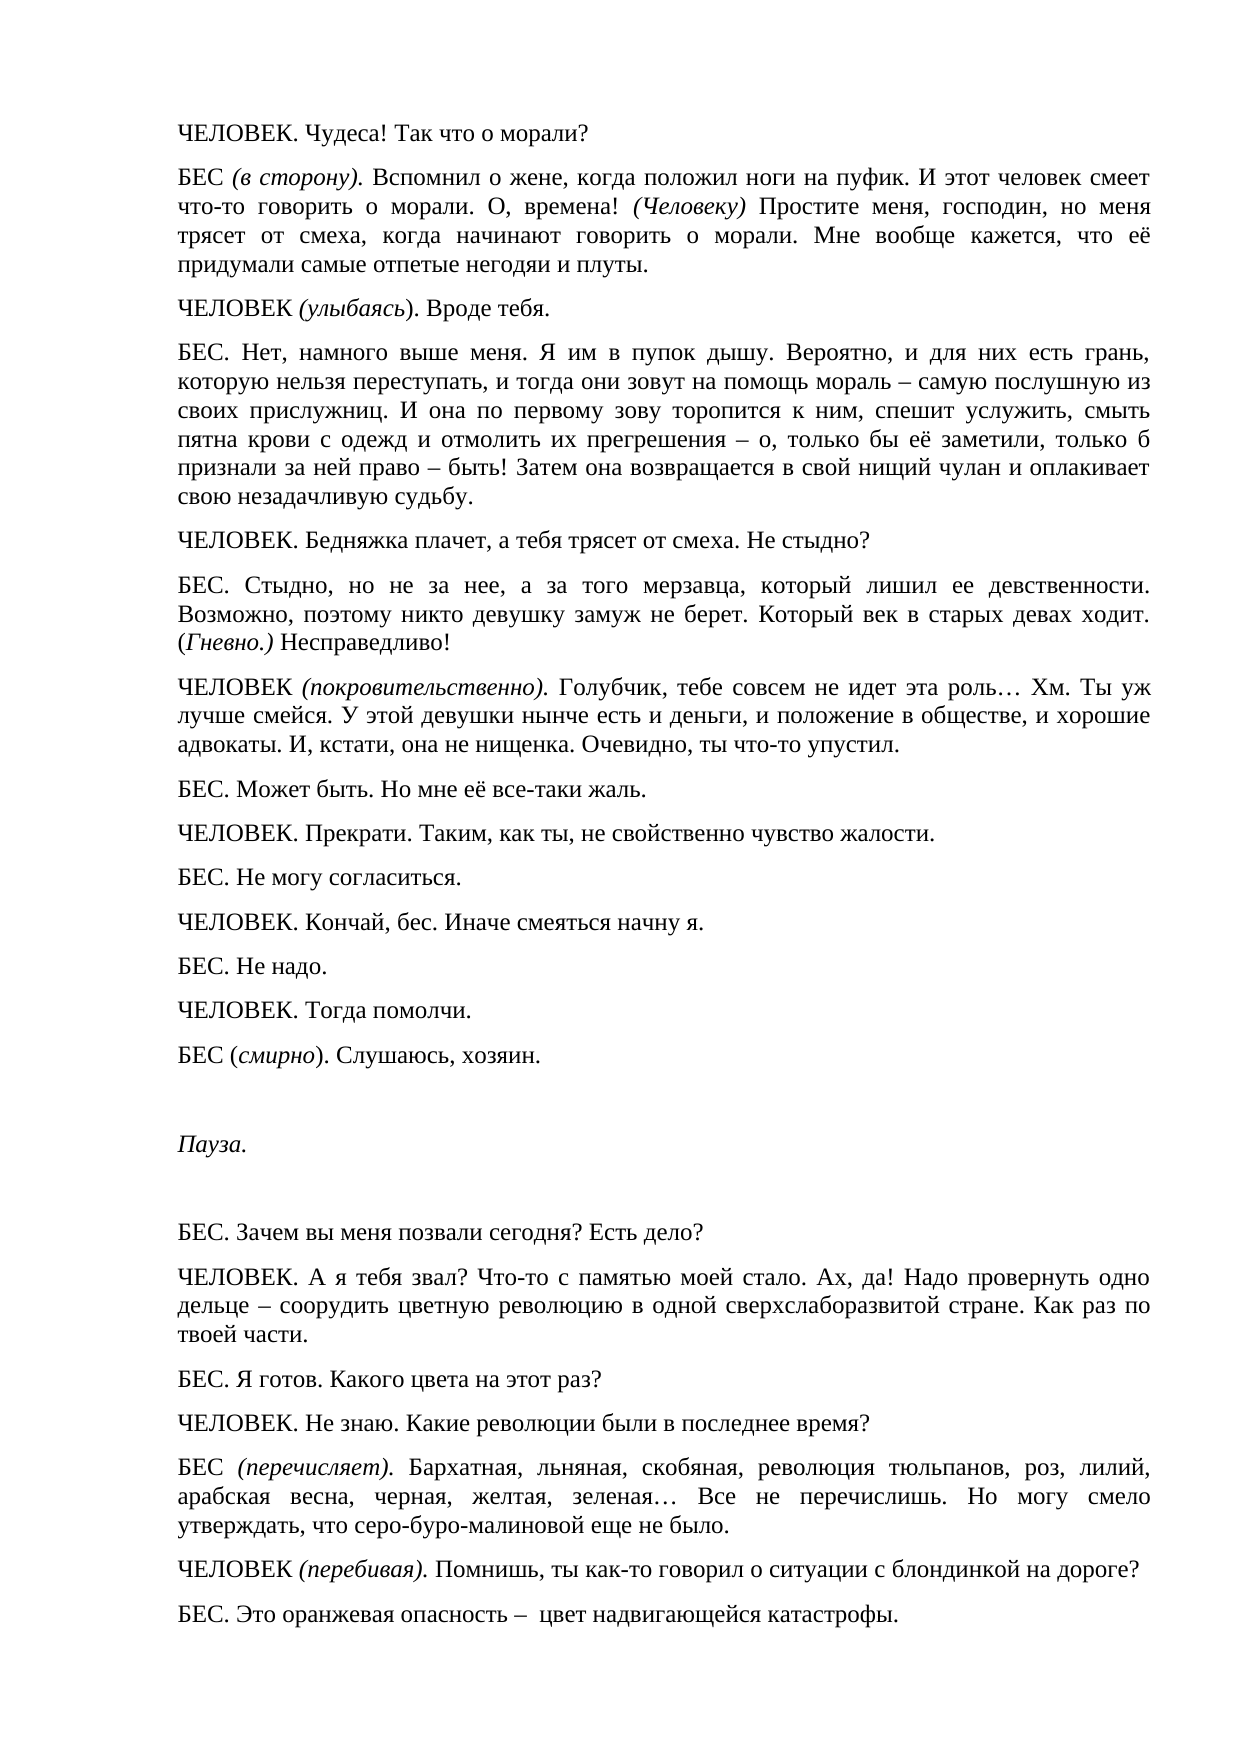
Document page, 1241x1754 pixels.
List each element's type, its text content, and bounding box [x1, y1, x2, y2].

text ЧЕЛОВЕК. Чудеса! Так что о морали? [177, 118, 1152, 147]
text ЧЕЛОВЕК. Тогда помолчи. [177, 996, 1152, 1024]
text ЧЕЛОВЕК (покровительственно). Голубчик, тебе совсем не идет эта роль… Хм. Ты уж лучше смейся. У этой девушки нынче есть и деньги, и положение в обществе, и хорошие адвокаты. И, кстати, она не нищенка. Очевидно, ты что-то упустил. [177, 672, 1152, 758]
text Пауза. [177, 1129, 1152, 1157]
text БЕС (смирно). Слушаюсь, хозяин. [177, 1040, 1152, 1069]
text БЕС. Не могу согласиться. [177, 862, 1152, 891]
text ЧЕЛОВЕК. Не знаю. Какие революции были в последнее время? [177, 1408, 1152, 1437]
text ЧЕЛОВЕК. Кончай, бес. Иначе смеяться начну я. [177, 907, 1152, 936]
text БЕС. Зачем вы меня позвали сегодня? Есть дело? [177, 1217, 1152, 1246]
text ЧЕЛОВЕК (перебивая). Помнишь, ты как-то говорил о ситуации с блондинкой на дороге? [177, 1554, 1152, 1583]
text БЕС. Я готов. Какого цвета на этот раз? [177, 1364, 1152, 1392]
text БЕС. Это оранжевая опасность – цвет надвигающейся катастрофы. [177, 1599, 1152, 1627]
text БЕС. Может быть. Но мне её все-таки жаль. [177, 774, 1152, 802]
text БЕС. Стыдно, но не за нее, а за того мерзавца, который лишил ее девственности. Возможно, поэтому никто девушку замуж не берет. Который век в старых девах ходит. (Гневно.) Несправедливо! [177, 570, 1152, 656]
text БЕС (перечисляет). Бархатная, льняная, скобяная, революция тюльпанов, роз, лилий, арабская весна, черная, желтая, зеленая… Все не перечислишь. Но могу смело утверждать, что серо-буро-малиновой еще не было. [177, 1452, 1152, 1539]
text БЕС. Не надо. [177, 951, 1152, 980]
text БЕС (в сторону). Вспомнил о жене, когда положил ноги на пуфик. И этот человек смеет что-то говорить о морали. О, времена! (Человеку) Простите меня, господин, но меня трясет от смеха, когда начинают говорить о морали. Мне вообще кажется, что её придумали самые отпетые негодяи и плуты. [177, 162, 1152, 277]
text ЧЕЛОВЕК (улыбаясь). Вроде тебя. [177, 293, 1152, 322]
text БЕС. Нет, намного выше меня. Я им в пупок дышу. Вероятно, и для них есть грань, которую нельзя переступать, и тогда они зовут на помощь мораль – самую послушную из своих прислужниц. И она по первому зову торопится к ним, спешит услужить, смыть пятна крови с одежд и отмолить их прегрешения – о, только бы её заметили, только б признали за ней право – быть! Затем она возвращается в свой нищий чулан и оплакивает свою незадачливую судьбу. [177, 337, 1152, 510]
text ЧЕЛОВЕК. Прекрати. Таким, как ты, не свойственно чувство жалости. [177, 818, 1152, 847]
text ЧЕЛОВЕК. А я тебя звал? Что-то с памятью моей стало. Ах, да! Надо провернуть одно дельце – соорудить цветную революцию в одной сверхслаборазвитой стране. Как раз по твоей части. [177, 1262, 1152, 1348]
text ЧЕЛОВЕК. Бедняжка плачет, а тебя трясет от смеха. Не стыдно? [177, 526, 1152, 554]
